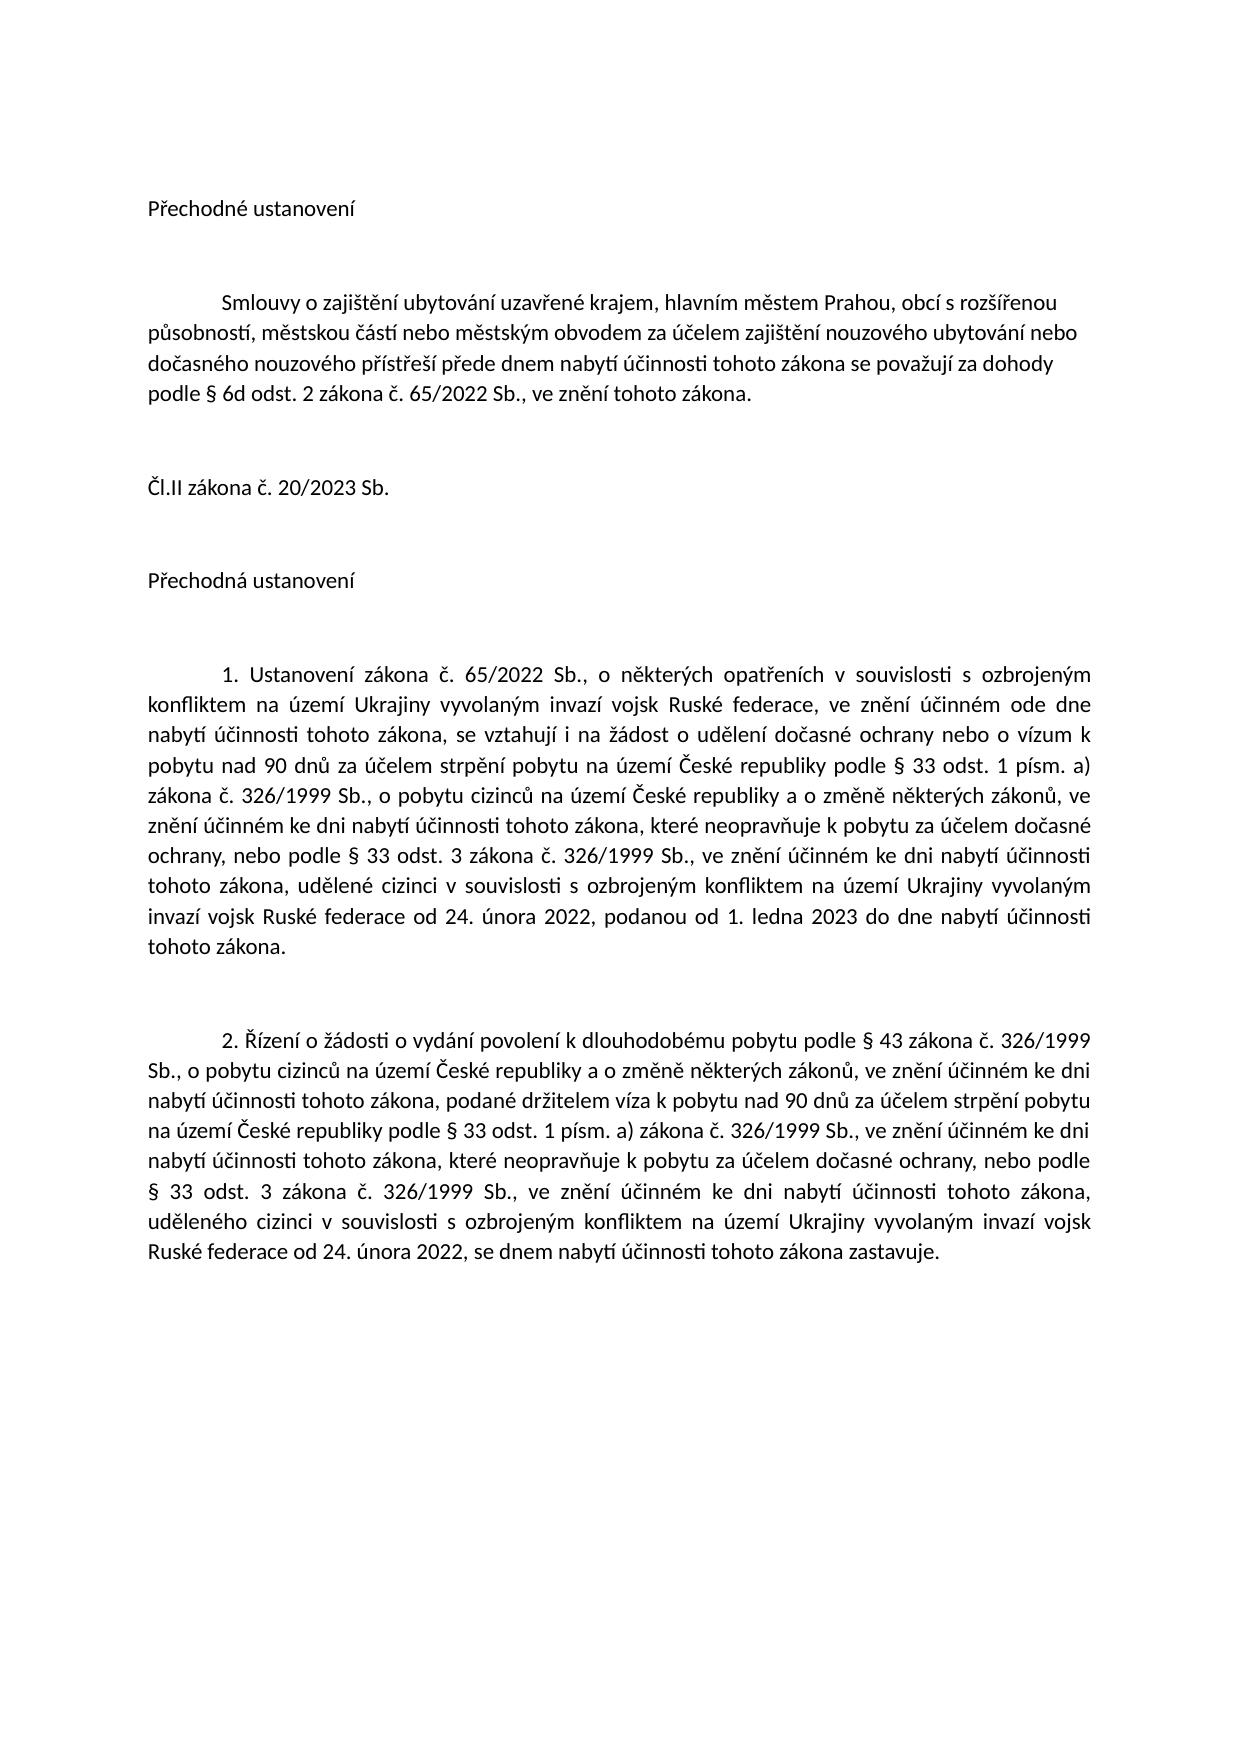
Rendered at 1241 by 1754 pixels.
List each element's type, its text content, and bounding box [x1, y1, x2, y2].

text Smlouvy o zajištění ubytování uzavřené krajem, hlavním městem Prahou, obcí s rozšířenou působností, městskou částí nebo městským obvodem za účelem zajištění nouzového ubytování nebo dočasného nouzového přístřeší přede dnem nabytí účinnosti tohoto zákona se považují za dohody podle § 6d odst. 2 zákona č. 65/2022 Sb., ve znění tohoto zákona. [148, 288, 1093, 407]
text Přechodné ustanovení [148, 194, 1093, 222]
text 1. Ustanovení zákona č. 65/2022 Sb., o některých opatřeních v souvislosti s ozbrojeným konfliktem na území Ukrajiny vyvolaným invazí vojsk Ruské federace, ve znění účinném ode dne nabytí účinnosti tohoto zákona, se vztahují i na žádost o udělení dočasné ochrany nebo o vízum k pobytu nad 90 dnů za účelem strpění pobytu na území České republiky podle § 33 odst. 1 písm. a) zákona č. 326/1999 Sb., o pobytu cizinců na území České republiky a o změně některých zákonů, ve znění účinném ke dni nabytí účinnosti tohoto zákona, které neopravňuje k pobytu za účelem dočasné ochrany, nebo podle § 33 odst. 3 zákona č. 326/1999 Sb., ve znění účinném ke dni nabytí účinnosti tohoto zákona, udělené cizinci v souvislosti s ozbrojeným konfliktem na území Ukrajiny vyvolaným invazí vojsk Ruské federace od 24. února 2022, podanou od 1. ledna 2023 do dne nabytí účinnosti tohoto zákona. [148, 660, 1093, 960]
text Přechodná ustanovení [148, 566, 1093, 594]
text 2. Řízení o žádosti o vydání povolení k dlouhodobému pobytu podle § 43 zákona č. 326/1999 Sb., o pobytu cizinců na území České republiky a o změně některých zákonů, ve znění účinném ke dni nabytí účinnosti tohoto zákona, podané držitelem víza k pobytu nad 90 dnů za účelem strpění pobytu na území České republiky podle § 33 odst. 1 písm. a) zákona č. 326/1999 Sb., ve znění účinném ke dni nabytí účinnosti tohoto zákona, které neopravňuje k pobytu za účelem dočasné ochrany, nebo podle § 33 odst. 3 zákona č. 326/1999 Sb., ve znění účinném ke dni nabytí účinnosti tohoto zákona, uděleného cizinci v souvislosti s ozbrojeným konfliktem na území Ukrajiny vyvolaným invazí vojsk Ruské federace od 24. února 2022, se dnem nabytí účinnosti tohoto zákona zastavuje. [148, 1026, 1093, 1265]
text Čl.II zákona č. 20/2023 Sb. [148, 473, 1093, 501]
